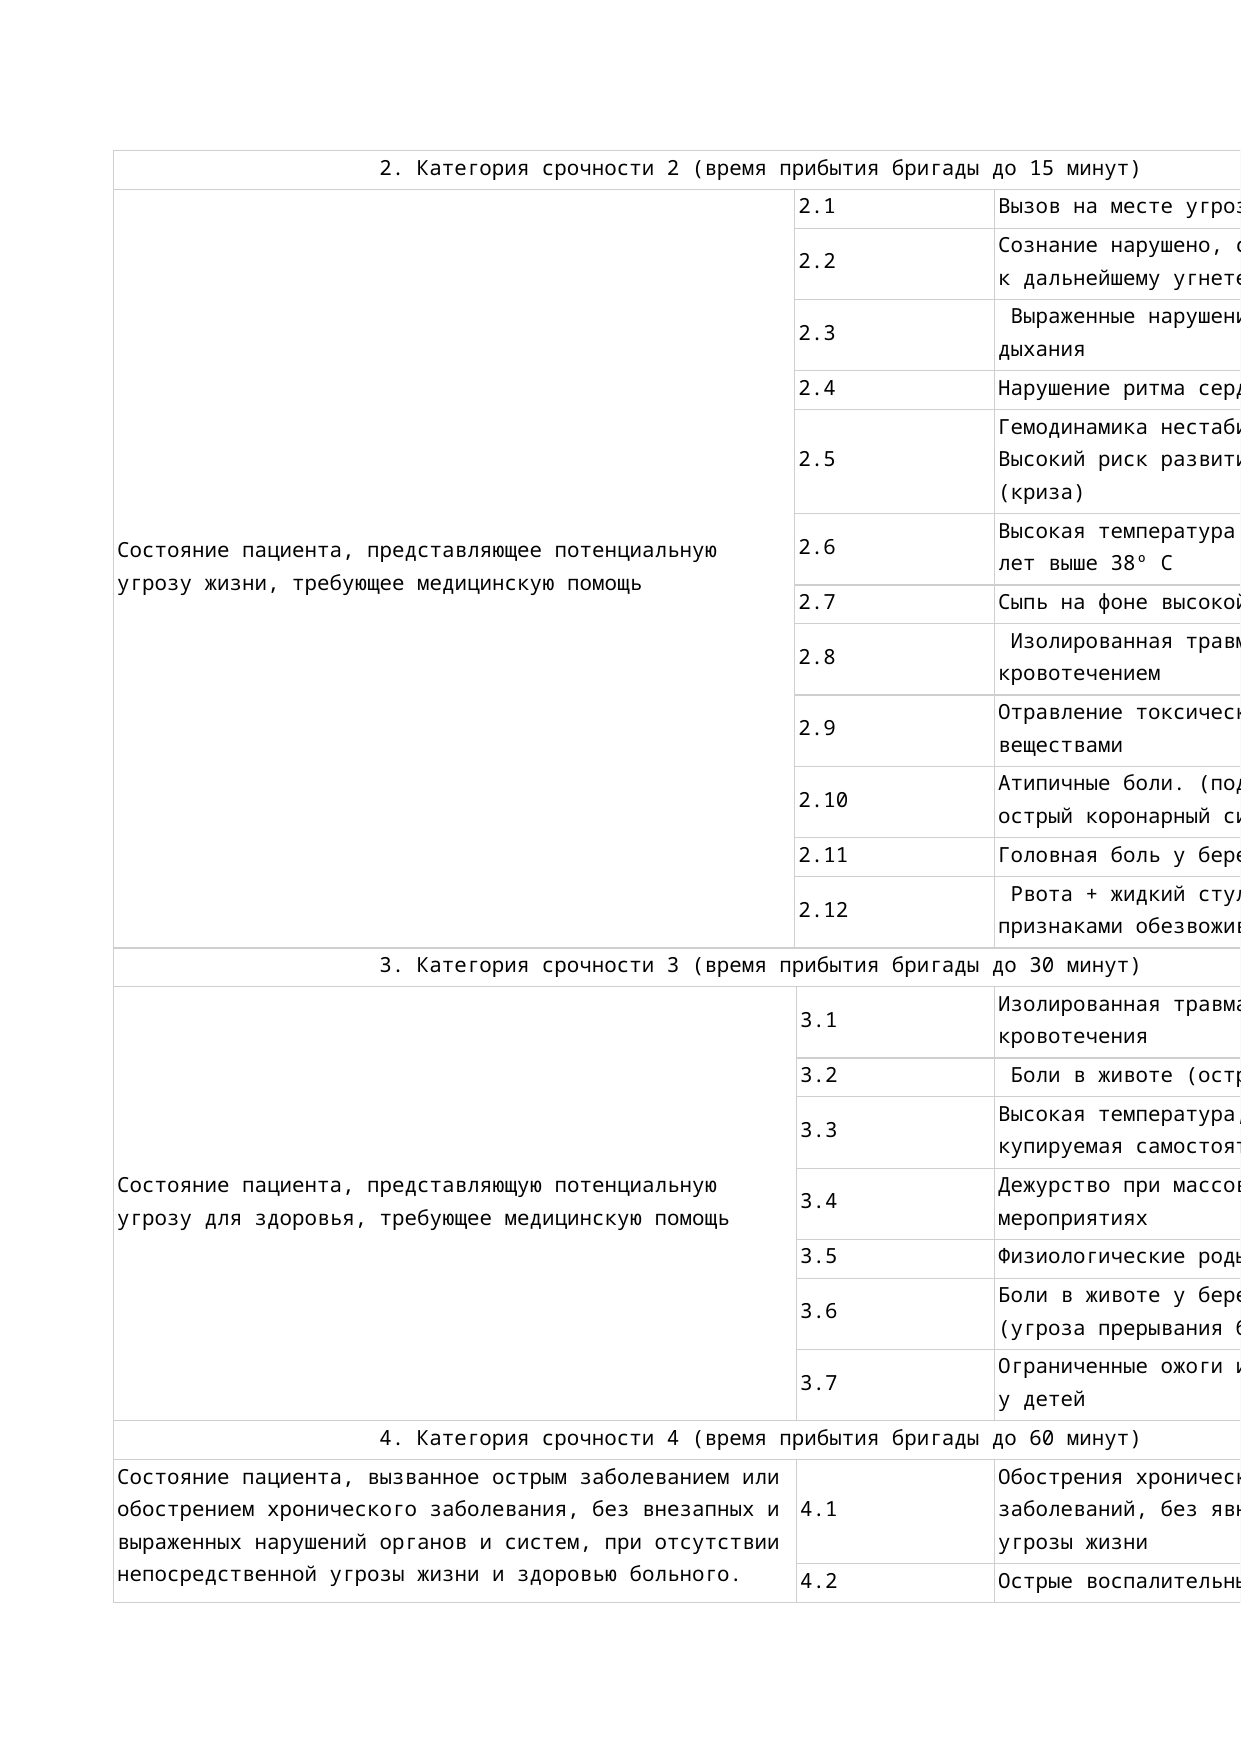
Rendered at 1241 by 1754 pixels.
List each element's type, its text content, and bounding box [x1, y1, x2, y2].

table_cell Ограниченные ожоги и обморожения у детей [995, 1350, 1240, 1420]
table_cell 4.2 [797, 1564, 994, 1602]
table_cell Отравление токсическими веществами [995, 696, 1240, 766]
table_cell 3.2 [797, 1059, 994, 1096]
table_cell 2.4 [795, 371, 994, 409]
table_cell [995, 1564, 1240, 1602]
table_cell Атипичные боли. (подозрение на острый коронарный синдром) [995, 767, 1240, 837]
table_cell 2.2 [795, 229, 994, 299]
table_cell Нарушение ритма сердца [995, 371, 1240, 409]
table_cell Дежурство при массовых мероприятиях [995, 1169, 1240, 1239]
table_cell 2.7 [795, 586, 994, 623]
table_cell Выраженные нарушения внешнего дыхания [995, 300, 1240, 370]
table_cell 2.10 [795, 767, 994, 837]
table_cell Головная боль у беременных [995, 838, 1240, 876]
table_cell Высокая температура у детей до 3 лет выше 38º С [995, 514, 1240, 584]
table_cell Физиологические роды [995, 1240, 1240, 1277]
table_cell Обострения хронических заболеваний, без явных признаков угрозы жизни [995, 1460, 1240, 1563]
table_cell Рвота + жидкий стул с тяжелыми признаками обезвоживания [995, 877, 1240, 947]
table_cell 3.5 [797, 1240, 994, 1277]
table_cell 2.11 [795, 838, 994, 876]
table_cell Сознание нарушено, с тенденцией к дальнейшему угнетению [995, 229, 1240, 299]
table_cell 3.1 [797, 987, 994, 1057]
table_cell Изолированная травма без кровотечения [995, 987, 1240, 1057]
table_cell 2.8 [795, 624, 994, 694]
table_cell 2.12 [795, 877, 994, 947]
table_cell 2.1 [795, 190, 994, 227]
table_cell 3.3 [797, 1097, 994, 1167]
table_cell Гемодинамика нестабильна. Высокий риск развития шока (криза) [995, 410, 1240, 513]
table_cell 4. Категория срочности 4 (время прибытия бригады до 60 минут) [114, 1421, 1240, 1459]
table_cell 2.3 [795, 300, 994, 370]
table_cell 3. Категория срочности 3 (время прибытия бригады до 30 минут) [114, 949, 1240, 986]
table_cell Состояние пациента, вызванное острым заболеванием или обострением хронического заболевания, без внезапных и выраженных нарушений органов и систем, при отсутствии непосредственной угрозы жизни и здоровью больного. [114, 1460, 796, 1602]
table_cell Высокая температура, не купируемая самостоятельно [995, 1097, 1240, 1167]
table_cell 3.7 [797, 1350, 994, 1420]
table_cell 3.4 [797, 1169, 994, 1239]
table_cell Боли в животе (острый живот) [995, 1059, 1240, 1096]
table_cell 2.9 [795, 696, 994, 766]
table_cell 2. Категория срочности 2 (время прибытия бригады до 15 минут) [114, 151, 1240, 189]
table_cell 2.6 [795, 514, 994, 584]
table_cell Сыпь на фоне высокой температуры [995, 586, 1240, 623]
table_cell 3.6 [797, 1279, 994, 1349]
table_cell 4.1 [797, 1460, 994, 1563]
table_cell 2.5 [795, 410, 994, 513]
table_cell Состояние пациента, представляющую потенциальную угрозу для здоровья, требующее медицинскую помощь [114, 987, 796, 1420]
table_cell Изолированная травма с кровотечением [995, 624, 1240, 694]
table_cell Боли в животе у беременных (угроза прерывания беременности) [995, 1279, 1240, 1349]
table_cell Вызов на месте угрозы теракта [995, 190, 1240, 227]
table_cell Состояние пациента, представляющее потенциальную угрозу жизни, требующее медицинскую помощь [114, 190, 794, 947]
